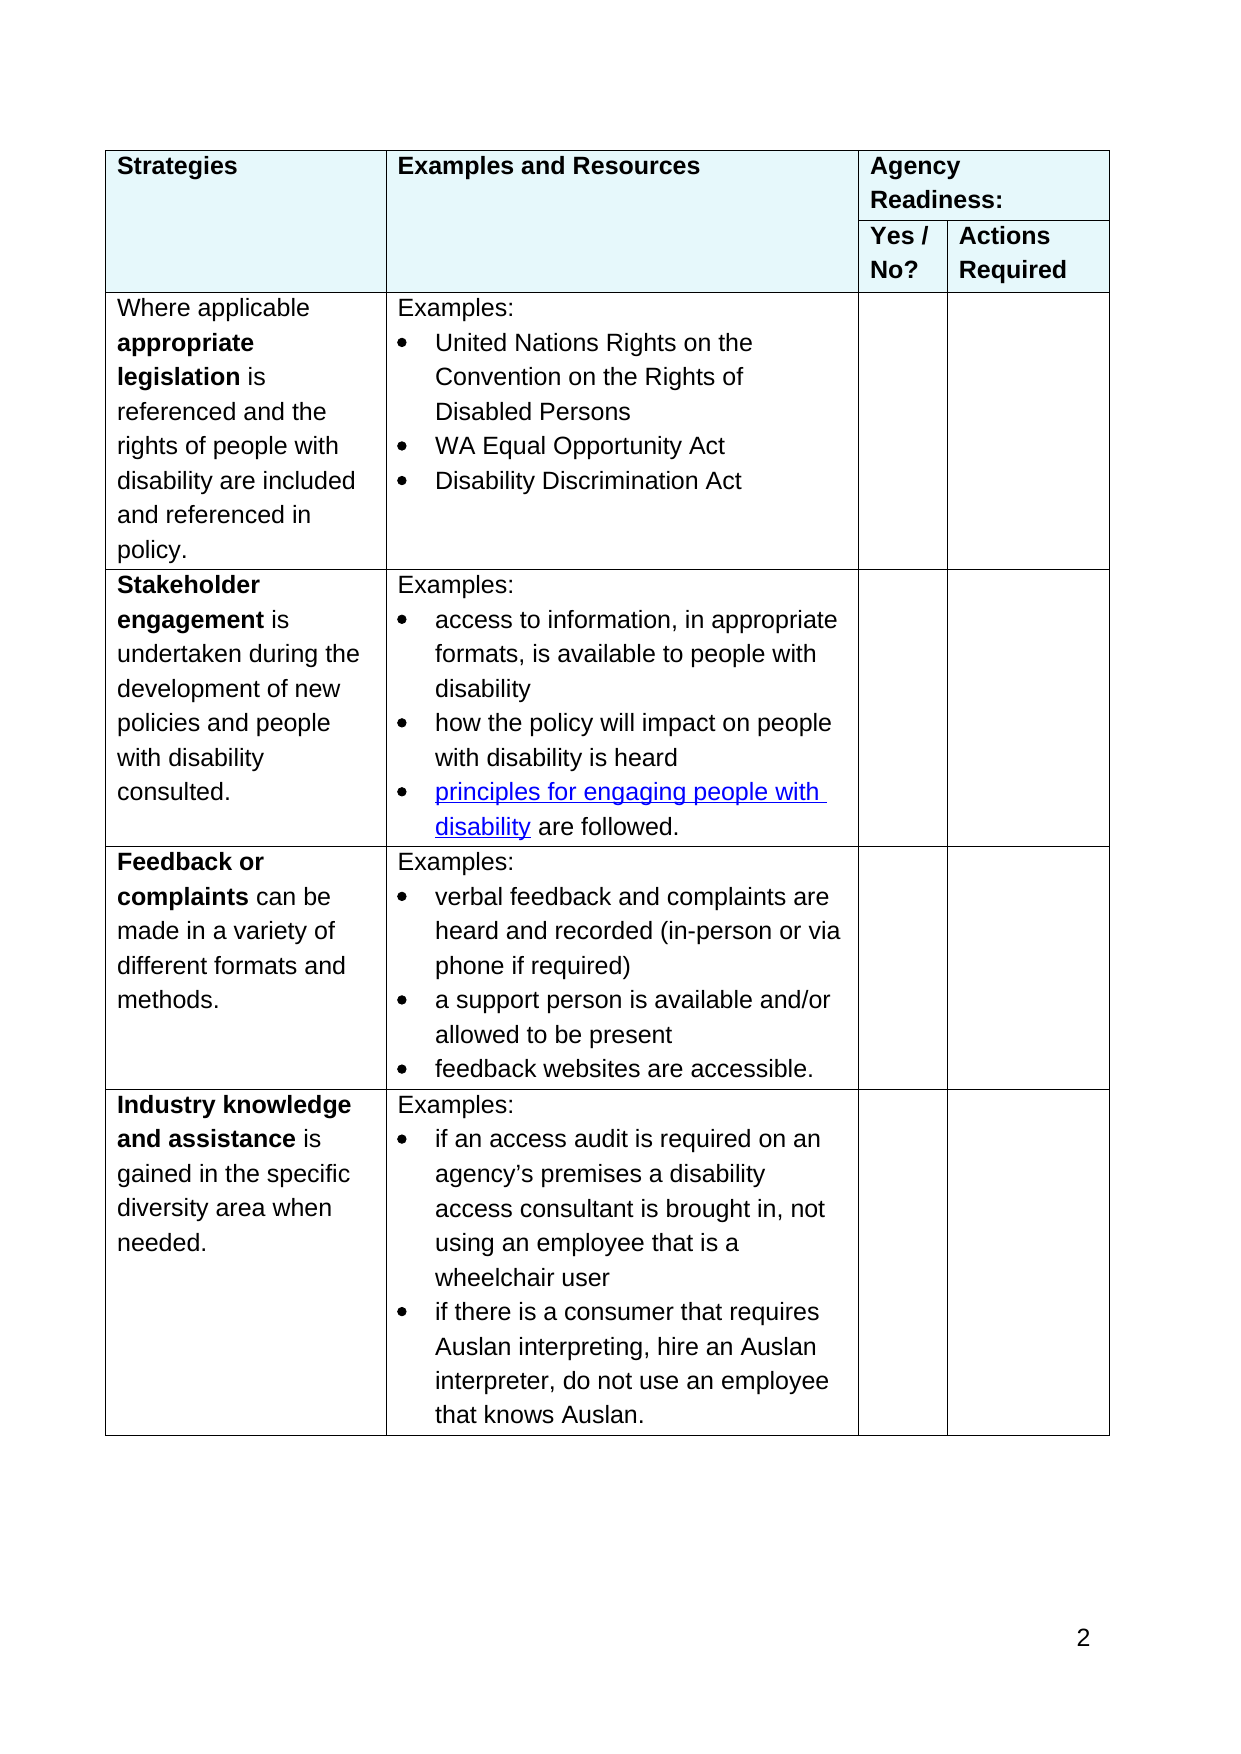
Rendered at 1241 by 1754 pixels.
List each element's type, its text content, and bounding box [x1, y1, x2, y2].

table_cell [859, 293, 947, 569]
table_cell [859, 847, 947, 1089]
table_cell [948, 1090, 1109, 1435]
table_cell [948, 570, 1109, 846]
table_cell [859, 570, 947, 846]
table_cell Where applicable appropriate legislation is referenced and the rights of people with disability are included and referenced in policy. [106, 293, 386, 569]
table_cell Stakeholder engagement is undertaken during the development of new policies and people with disability consulted. [106, 570, 386, 846]
table_cell Yes / No? [859, 221, 947, 292]
table_cell Examples: United Nations Rights on the Convention on the Rights of Disabled Persons WA Equal Opportunity Act Disability Discrimination Act [387, 293, 858, 569]
table_cell Examples: verbal feedback and complaints are heard and recorded (in-person or via phone if required) a support person is available and/or allowed to be present feedback websites are accessible. [387, 847, 858, 1089]
table_cell Actions Required [948, 221, 1109, 292]
table_cell Examples: if an access audit is required on an agency’s premises a disability access consultant is brought in, not using an employee that is a wheelchair user if there is a consumer that requires Auslan interpreting, hire an Auslan interpreter, do not use an employee that knows Auslan. [387, 1090, 858, 1435]
table_cell Feedback or complaints can be made in a variety of different formats and methods. [106, 847, 386, 1089]
table_cell Industry knowledge and assistance is gained in the specific diversity area when needed. [106, 1090, 386, 1435]
table_cell Examples: access to information, in appropriate formats, is available to people with disability how the policy will impact on people with disability is heard principles for engaging people with disability are followed. [387, 570, 858, 846]
table_header Strategies [106, 151, 386, 292]
table_cell [948, 293, 1109, 569]
table_cell [948, 847, 1109, 1089]
table_cell [859, 1090, 947, 1435]
table_header Examples and Resources [387, 151, 858, 292]
table_header Agency Readiness: [859, 151, 1109, 220]
